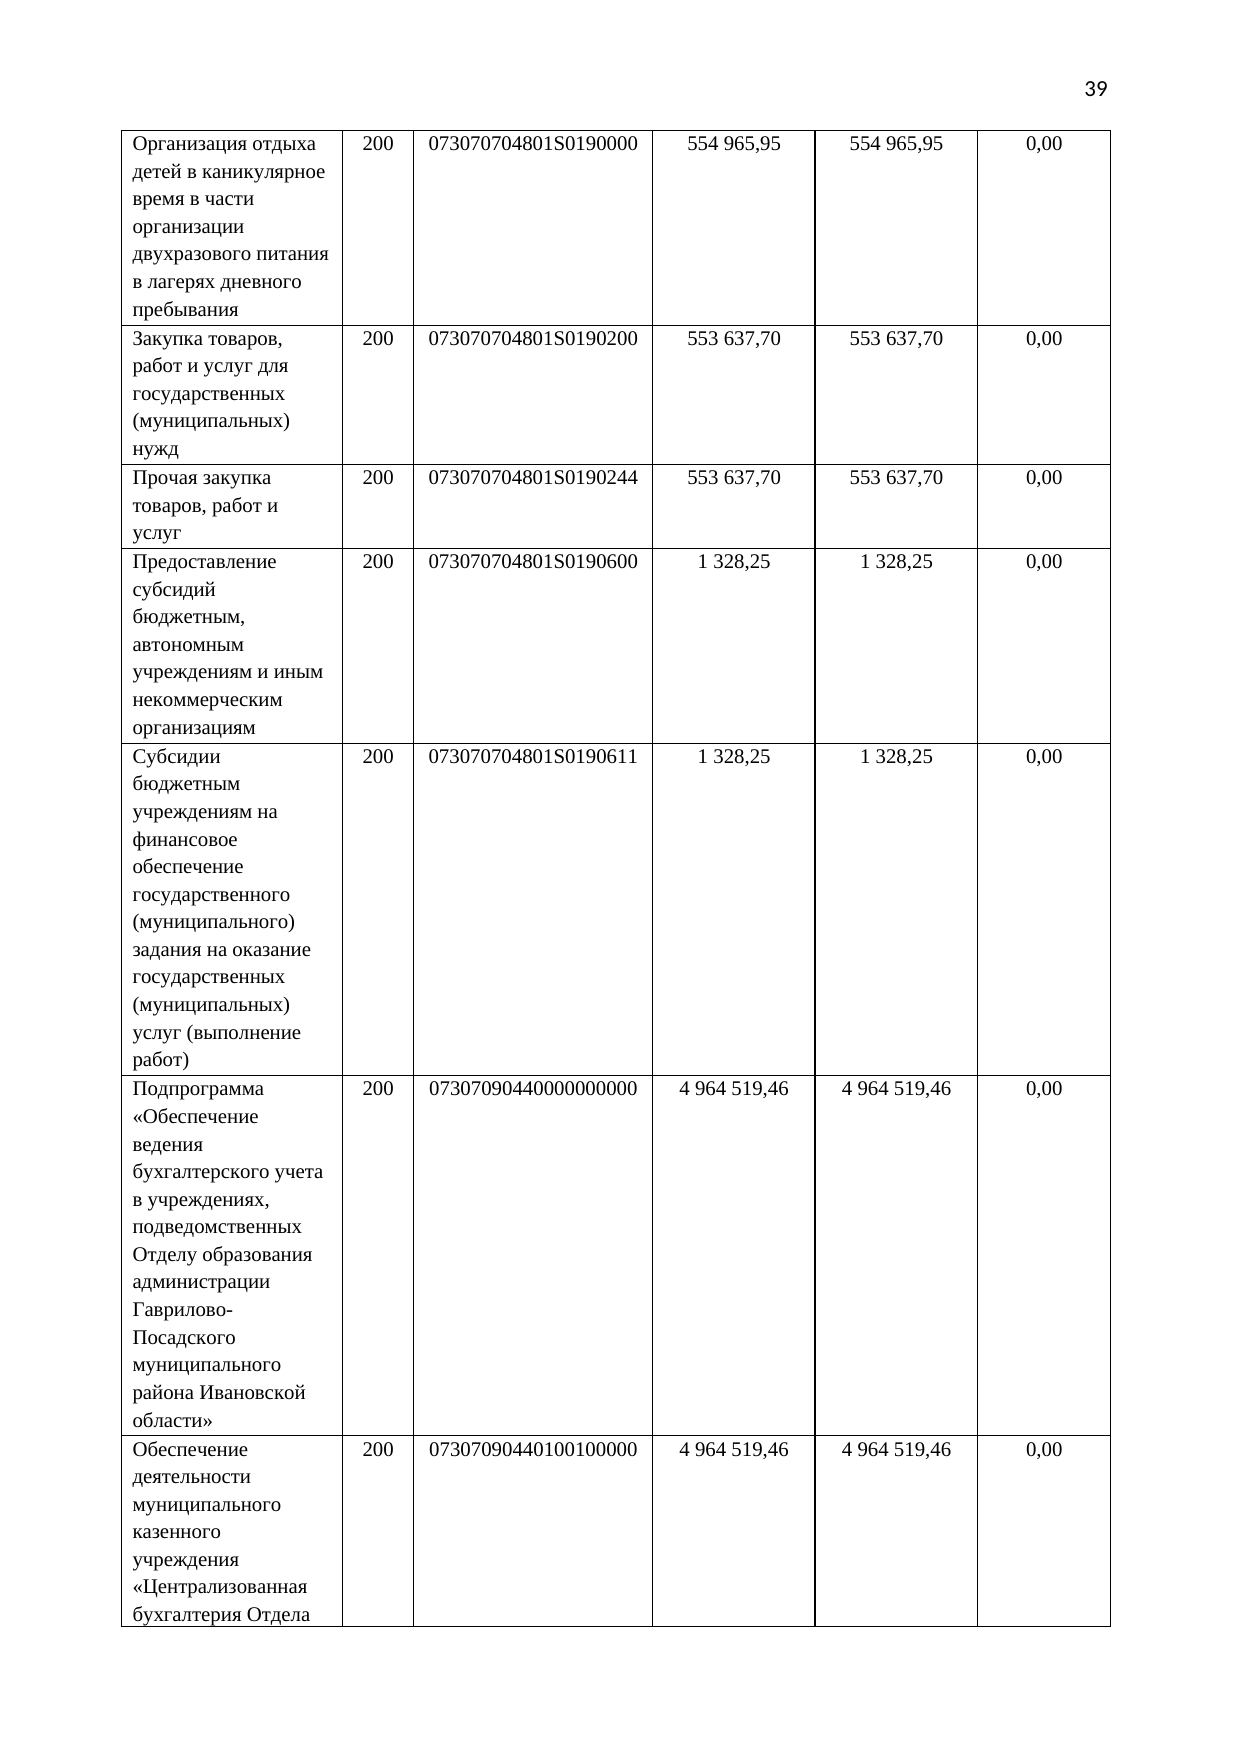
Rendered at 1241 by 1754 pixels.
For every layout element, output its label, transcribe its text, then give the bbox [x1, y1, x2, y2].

table_cell 554 965,95 [816, 131, 977, 324]
table_cell 200 [343, 465, 413, 548]
table_cell 200 [343, 744, 413, 1075]
table_cell Закупка товаров, работ и услуг для государственных (муниципальных) нужд [122, 326, 342, 464]
table_cell 200 [343, 131, 413, 324]
table_cell 073070704801S0190600 [414, 549, 652, 743]
table_cell Организация отдыха детей в каникулярное время в части организации двухразового питания в лагерях дневного пребывания [122, 131, 342, 324]
table_cell 0,00 [978, 326, 1110, 464]
table_cell 0,00 [978, 1076, 1110, 1435]
table_cell 554 965,95 [653, 131, 814, 324]
table_cell 1 328,25 [653, 549, 814, 743]
table_cell 200 [343, 1076, 413, 1435]
table_cell 4 964 519,46 [816, 1436, 977, 1626]
table_cell 0,00 [978, 549, 1110, 743]
table_cell 073070704801S0190000 [414, 131, 652, 324]
table_cell 553 637,70 [816, 465, 977, 548]
table_cell 0,00 [978, 744, 1110, 1075]
table_cell 4 964 519,46 [653, 1076, 814, 1435]
table_cell 0,00 [978, 131, 1110, 324]
table_cell 200 [343, 326, 413, 464]
table_cell 200 [343, 549, 413, 743]
table_cell 4 964 519,46 [653, 1436, 814, 1626]
table_cell 1 328,25 [816, 549, 977, 743]
table_cell 1 328,25 [816, 744, 977, 1075]
table_cell Прочая закупка товаров, работ и услуг [122, 465, 342, 548]
table_cell 553 637,70 [653, 326, 814, 464]
table_cell 073070704801S0190611 [414, 744, 652, 1075]
table_cell 0,00 [978, 465, 1110, 548]
table_cell Предоставление субсидий бюджетным, автономным учреждениям и иным некоммерческим организациям [122, 549, 342, 743]
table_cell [414, 1436, 652, 1626]
table_cell 553 637,70 [816, 326, 977, 464]
table_cell 200 [343, 1436, 413, 1626]
table_cell 07307090440000000000 [414, 1076, 652, 1435]
table_cell Субсидии бюджетным учреждениям на финансовое обеспечение государственного (муниципального) задания на оказание государственных (муниципальных) услуг (выполнение работ) [122, 744, 342, 1075]
table_cell 073070704801S0190200 [414, 326, 652, 464]
table_cell 0,00 [978, 1436, 1110, 1626]
table_cell 553 637,70 [653, 465, 814, 548]
table_cell 4 964 519,46 [816, 1076, 977, 1435]
table_cell 073070704801S0190244 [414, 465, 652, 548]
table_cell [122, 1436, 342, 1626]
table_cell Подпрограмма «Обеспечение ведения бухгалтерского учета в учреждениях, подведомственных Отделу образования администрации Гаврилово-Посадского муниципального района Ивановской области» [122, 1076, 342, 1435]
table_cell 1 328,25 [653, 744, 814, 1075]
